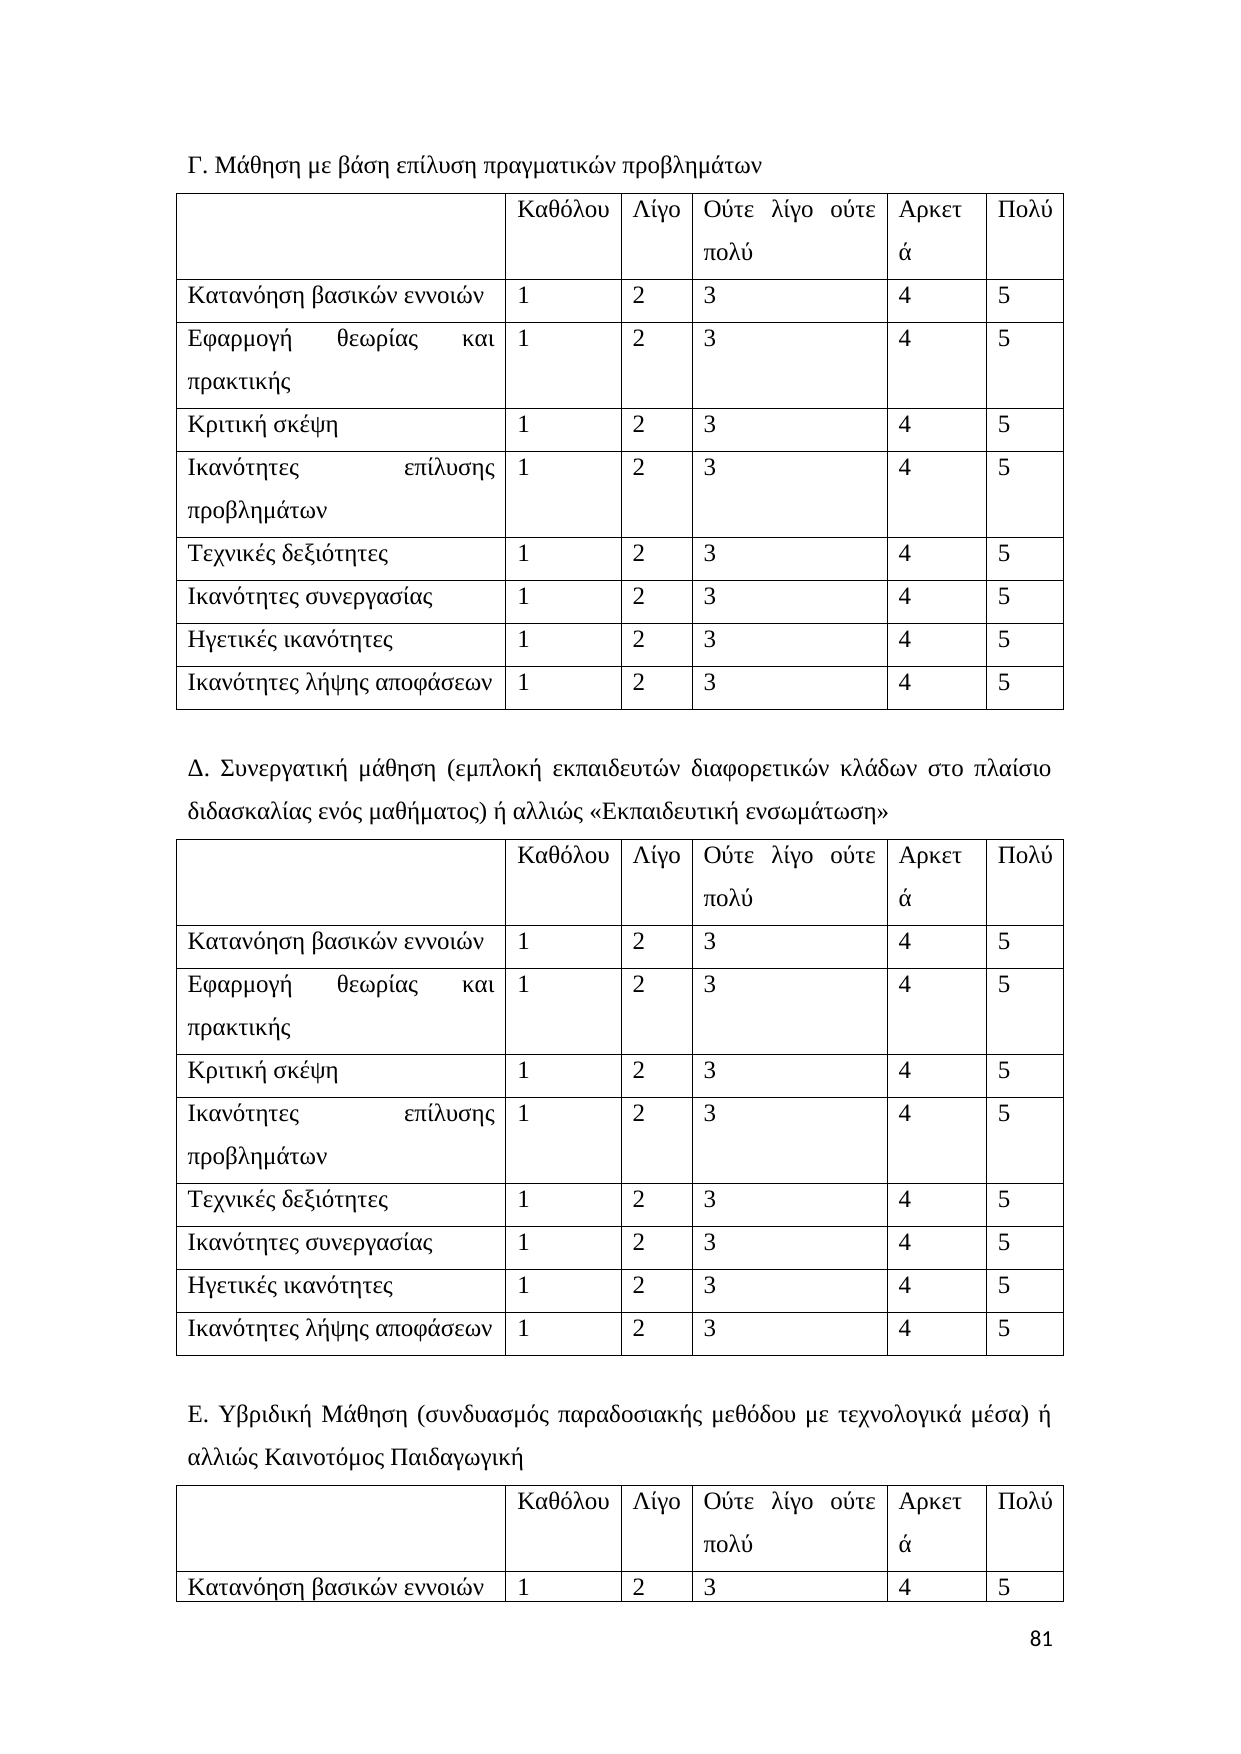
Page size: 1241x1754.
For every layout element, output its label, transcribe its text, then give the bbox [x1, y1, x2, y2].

table_cell 2 [622, 926, 692, 968]
table_cell 4 [888, 452, 986, 537]
table_cell 1 [506, 581, 621, 623]
table_cell 2 [622, 409, 692, 451]
table_header [177, 1486, 505, 1571]
table_cell 2 [622, 280, 692, 322]
table_cell 1 [506, 1227, 621, 1269]
table_cell Ικανότητες επίλυσης προβλημάτων [177, 452, 505, 537]
table_cell 4 [888, 1270, 986, 1312]
table_cell 3 [693, 452, 887, 537]
table_cell Εφαρμογή θεωρίας και πρακτικής [177, 969, 505, 1054]
table_cell 2 [622, 667, 692, 709]
table_cell 3 [693, 323, 887, 408]
text Δ. Συνεργατική μάθηση (εμπλοκή εκπαιδευτών διαφορετικών κλάδων στο πλαίσιο διδασκαλίας ενός μαθήματος) ή αλλιώς «Εκπαιδευτική ενσωμάτωση» [187, 753, 1053, 825]
table_cell 5 [987, 667, 1063, 709]
table_cell 3 [693, 1313, 887, 1355]
table_header Πολύ [987, 840, 1063, 925]
table_cell Τεχνικές δεξιότητες [177, 1184, 505, 1226]
table_header Ούτε λίγο ούτε πολύ [693, 194, 887, 279]
table_cell 5 [987, 1270, 1063, 1312]
table_cell 4 [888, 1184, 986, 1226]
table_cell Ηγετικές ικανότητες [177, 1270, 505, 1312]
table_cell 4 [888, 624, 986, 666]
table_cell 3 [693, 667, 887, 709]
table_cell 4 [888, 667, 986, 709]
table_cell 5 [987, 1313, 1063, 1355]
table_cell 4 [888, 1227, 986, 1269]
table_cell 2 [622, 1572, 692, 1601]
table_cell 1 [506, 323, 621, 408]
table_cell 3 [693, 1227, 887, 1269]
table_cell 1 [506, 409, 621, 451]
table_cell 5 [987, 1098, 1063, 1183]
table_cell 5 [987, 538, 1063, 580]
table_cell 1 [506, 1572, 621, 1601]
table_cell 1 [506, 1098, 621, 1183]
table_cell 1 [506, 624, 621, 666]
text Ε. Υβριδική Μάθηση (συνδυασμός παραδοσιακής μεθόδου με τεχνολογικά μέσα) ή αλλιώς Καινοτόμος Παιδαγωγική [187, 1399, 1053, 1471]
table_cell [177, 1572, 505, 1601]
table_cell 2 [622, 1184, 692, 1226]
table_cell 1 [506, 667, 621, 709]
table_cell 3 [693, 1184, 887, 1226]
table_cell 5 [987, 1227, 1063, 1269]
table_cell 4 [888, 1313, 986, 1355]
table_cell 3 [693, 1270, 887, 1312]
table_cell 5 [987, 323, 1063, 408]
table_cell 2 [622, 581, 692, 623]
table_cell Τεχνικές δεξιότητες [177, 538, 505, 580]
table_cell Κατανόηση βασικών εννοιών [177, 926, 505, 968]
table_header Καθόλου [506, 1486, 621, 1571]
table_cell Κριτική σκέψη [177, 1055, 505, 1097]
table_cell Ικανότητες συνεργασίας [177, 581, 505, 623]
table_cell 2 [622, 1270, 692, 1312]
table_cell 4 [888, 926, 986, 968]
table_cell Ικανότητες λήψης αποφάσεων [177, 1313, 505, 1355]
table_cell 4 [888, 1572, 986, 1601]
table_cell 1 [506, 1313, 621, 1355]
table_cell 4 [888, 538, 986, 580]
table_cell 3 [693, 1098, 887, 1183]
table_cell 1 [506, 1055, 621, 1097]
table_cell 5 [987, 1572, 1063, 1601]
table_header Αρκετά [888, 194, 986, 279]
table_header Ούτε λίγο ούτε πολύ [693, 840, 887, 925]
table_cell 3 [693, 538, 887, 580]
table_cell 4 [888, 280, 986, 322]
table_cell 5 [987, 624, 1063, 666]
table_cell 4 [888, 969, 986, 1054]
table_cell 4 [888, 409, 986, 451]
table_cell 1 [506, 280, 621, 322]
table_cell 5 [987, 926, 1063, 968]
table_cell 3 [693, 926, 887, 968]
table_cell 2 [622, 538, 692, 580]
table_cell 5 [987, 280, 1063, 322]
table_cell 5 [987, 1055, 1063, 1097]
table_header Πολύ [987, 194, 1063, 279]
table_cell Ικανότητες επίλυσης προβλημάτων [177, 1098, 505, 1183]
table_cell 4 [888, 1098, 986, 1183]
table_cell Κατανόηση βασικών εννοιών [177, 280, 505, 322]
table_cell 1 [506, 452, 621, 537]
table_cell 4 [888, 581, 986, 623]
table_cell 1 [506, 538, 621, 580]
table_cell 5 [987, 1184, 1063, 1226]
table_cell 1 [506, 969, 621, 1054]
table_header Αρκετά [888, 1486, 986, 1571]
table_header [177, 194, 505, 279]
table_cell 3 [693, 1572, 887, 1601]
table_cell 5 [987, 581, 1063, 623]
table_cell 3 [693, 280, 887, 322]
table_cell 4 [888, 323, 986, 408]
table_header Καθόλου [506, 194, 621, 279]
table_cell 5 [987, 452, 1063, 537]
table_cell 3 [693, 969, 887, 1054]
table_cell 5 [987, 969, 1063, 1054]
table_cell 1 [506, 1184, 621, 1226]
table_cell 2 [622, 1055, 692, 1097]
table_cell 5 [987, 409, 1063, 451]
text Γ. Μάθηση με βάση επίλυση πραγματικών προβλημάτων [187, 150, 1053, 179]
table_cell 3 [693, 581, 887, 623]
table_cell 3 [693, 1055, 887, 1097]
table_header Αρκετά [888, 840, 986, 925]
table_cell 4 [888, 1055, 986, 1097]
table_cell 2 [622, 1098, 692, 1183]
table_header Λίγο [622, 1486, 692, 1571]
table_cell Ικανότητες λήψης αποφάσεων [177, 667, 505, 709]
table_cell 1 [506, 1270, 621, 1312]
table_cell Εφαρμογή θεωρίας και πρακτικής [177, 323, 505, 408]
table_cell 2 [622, 969, 692, 1054]
table_header Καθόλου [506, 840, 621, 925]
table_cell 2 [622, 1227, 692, 1269]
table_cell 2 [622, 323, 692, 408]
table_header Ούτε λίγο ούτε πολύ [693, 1486, 887, 1571]
table_cell 3 [693, 624, 887, 666]
table_cell 1 [506, 926, 621, 968]
table_cell 2 [622, 452, 692, 537]
table_header Λίγο [622, 194, 692, 279]
table_cell Ηγετικές ικανότητες [177, 624, 505, 666]
table_cell Κριτική σκέψη [177, 409, 505, 451]
table_header Λίγο [622, 840, 692, 925]
table_cell 2 [622, 624, 692, 666]
table_cell Ικανότητες συνεργασίας [177, 1227, 505, 1269]
table_cell 2 [622, 1313, 692, 1355]
table_header [177, 840, 505, 925]
table_header Πολύ [987, 1486, 1063, 1571]
table_cell 3 [693, 409, 887, 451]
